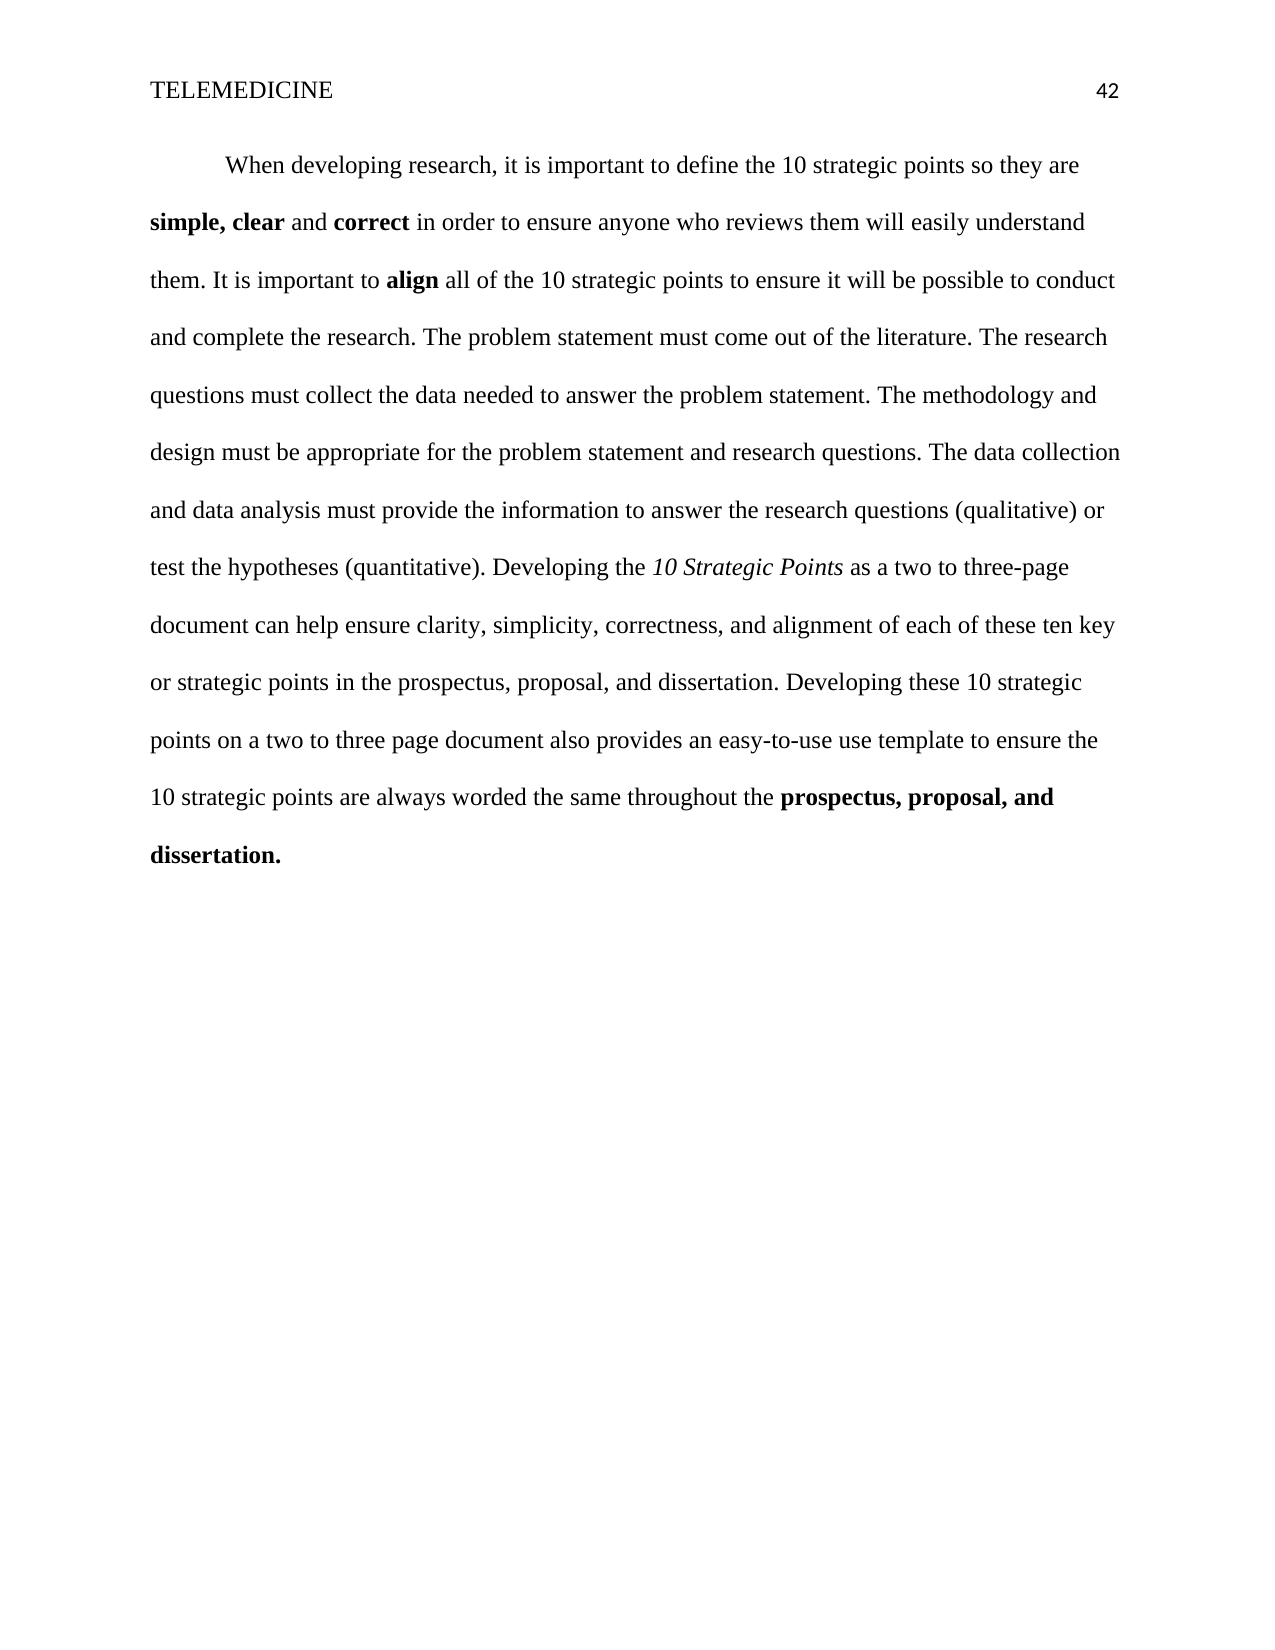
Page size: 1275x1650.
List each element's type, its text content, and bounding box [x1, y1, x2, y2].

text When developing research, it is important to define the 10 strategic points so they are simple, clear and correct in order to ensure anyone who reviews them will easily understand them. It is important to align all of the 10 strategic points to ensure it will be possible to conduct and complete the research. The problem statement must come out of the literature. The research questions must collect the data needed to answer the problem statement. The methodology and design must be appropriate for the problem statement and research questions. The data collection and data analysis must provide the information to answer the research questions (qualitative) or test the hypotheses (quantitative). Developing the 10 Strategic Points as a two to three-page document can help ensure clarity, simplicity, correctness, and alignment of each of these ten key or strategic points in the prospectus, proposal, and dissertation. Developing these 10 strategic points on a two to three page document also provides an easy-to-use use template to ensure the 10 strategic points are always worded the same throughout the prospectus, proposal, and dissertation. [150, 150, 1125, 869]
